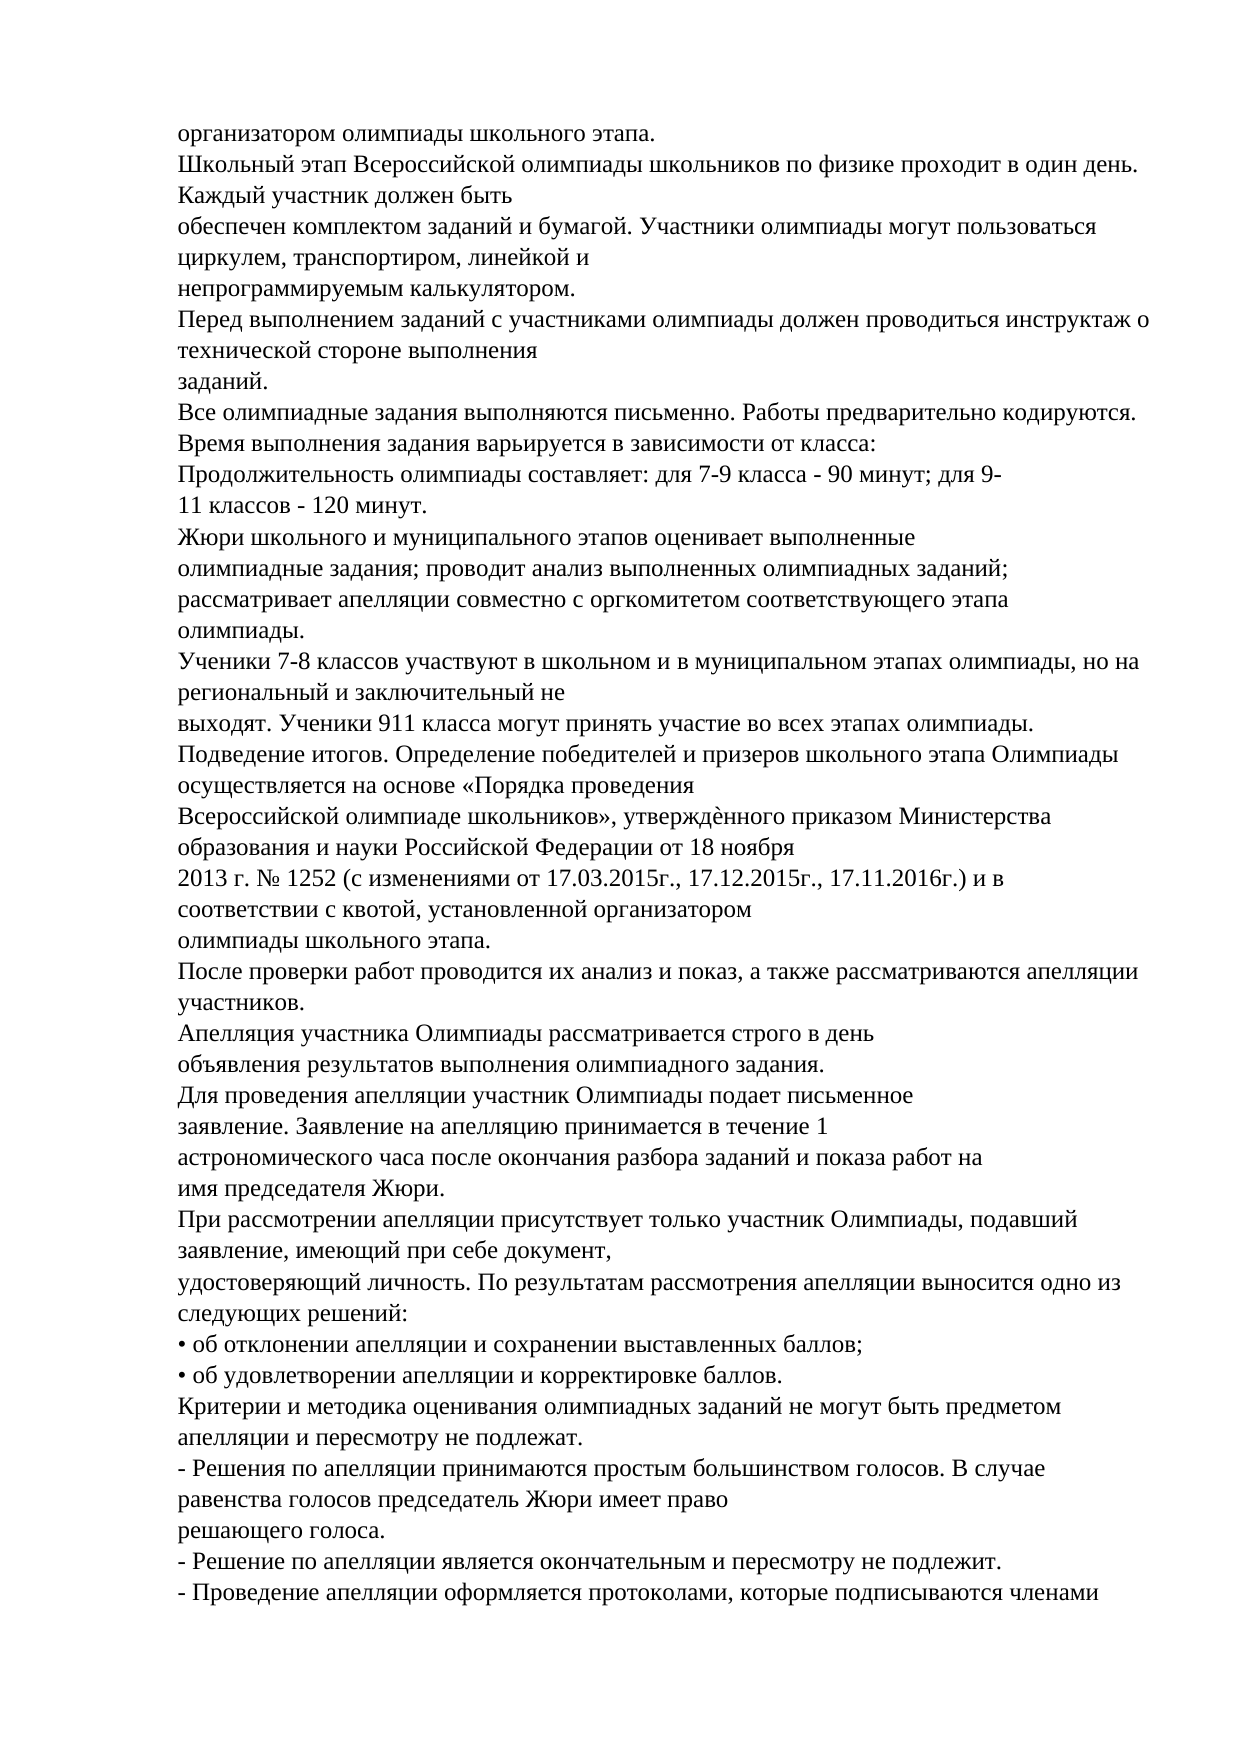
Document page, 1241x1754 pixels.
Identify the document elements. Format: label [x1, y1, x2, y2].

text [177, 118, 1152, 1606]
